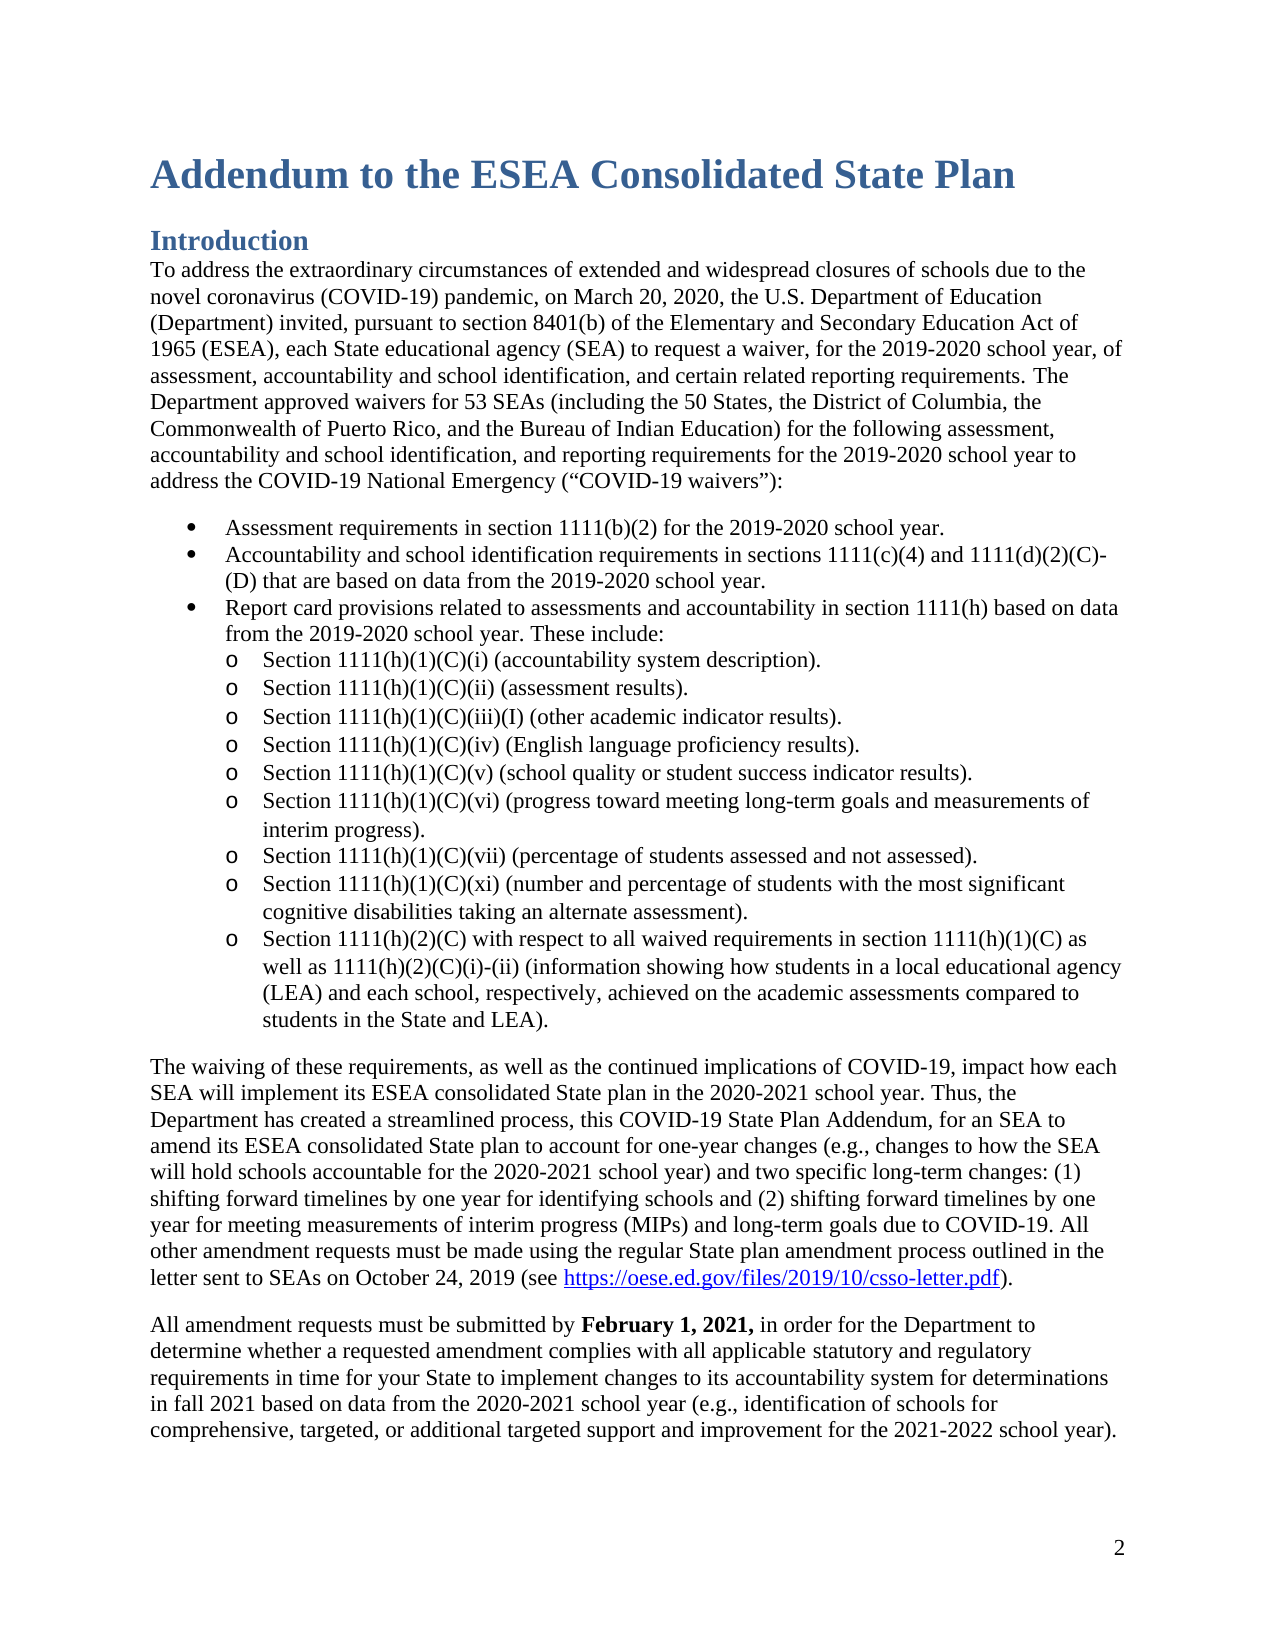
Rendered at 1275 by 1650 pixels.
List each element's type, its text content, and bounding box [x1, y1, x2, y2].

list Section 1111(h)(1)(C)(xi) (number and percentage of students with the most significant cognitive disabilities taking an alternate assessment). [225, 870, 1125, 925]
text All amendment requests must be submitted by February 1, 2021, in order for the Department to determine whether a requested amendment complies with all applicable statutory and regulatory requirements in time for your State to implement changes to its accountability system for determinations in fall 2021 based on data from the 2020-2021 school year (e.g., identification of schools for comprehensive, targeted, or additional targeted support and improvement for the 2021-2022 school year). [150, 1311, 1125, 1443]
list Assessment requirements in section 1111(b)(2) for the 2019-2020 school year. [187, 514, 1125, 541]
list Section 1111(h)(1)(C)(ii) (assessment results). [225, 674, 1125, 703]
list Accountability and school identification requirements in sections 1111(c)(4) and 1111(d)(2)(C)-(D) that are based on data from the 2019-2020 school year. [187, 541, 1125, 593]
text The waiving of these requirements, as well as the continued implications of COVID-19, impact how each SEA will implement its ESEA consolidated State plan in the 2020-2021 school year. Thus, the Department has created a streamlined process, this COVID-19 State Plan Addendum, for an SEA to amend its ESEA consolidated State plan to account for one-year changes (e.g., changes to how the SEA will hold schools accountable for the 2020-2021 school year) and two specific long-term changes: (1) shifting forward timelines by one year for identifying schools and (2) shifting forward timelines by one year for meeting measurements of interim progress (MIPs) and long-term goals due to COVID-19. All other amendment requests must be made using the regular State plan amendment process outlined in the letter sent to SEAs on October 24, 2019 (see https://oese.ed.gov/files/2019/10/csso-letter.pdf). [150, 1053, 1125, 1290]
list Section 1111(h)(1)(C)(vii) (percentage of students assessed and not assessed). [225, 842, 1125, 870]
text To address the extraordinary circumstances of extended and widespread closures of schools due to the novel coronavirus (COVID-19) pandemic, on March 20, 2020, the U.S. Department of Education (Department) invited, pursuant to section 8401(b) of the Elementary and Secondary Education Act of 1965 (ESEA), each State educational agency (SEA) to request a waiver, for the 2019-2020 school year, of assessment, accountability and school identification, and certain related reporting requirements. The Department approved waivers for 53 SEAs (including the 50 States, the District of Columbia, the Commonwealth of Puerto Rico, and the Bureau of Indian Education) for the following assessment, accountability and school identification, and reporting requirements for the 2019-2020 school year to address the COVID-19 National Emergency (“COVID-19 waivers”): [150, 256, 1125, 494]
list Section 1111(h)(1)(C)(iii)(I) (other academic indicator results). [225, 703, 1125, 731]
list Report card provisions related to assessments and accountability in section 1111(h) based on data from the 2019-2020 school year. These include: [187, 593, 1125, 646]
subtitle Introduction [150, 223, 1125, 256]
list Section 1111(h)(2)(C) with respect to all waived requirements in section 1111(h)(1)(C) as well as 1111(h)(2)(C)(i)-(ii) (information showing how students in a local educational agency (LEA) and each school, respectively, achieved on the academic assessments compared to students in the State and LEA). [225, 925, 1125, 1032]
subtitle Addendum to the ESEA Consolidated State Plan [150, 150, 1125, 198]
list Section 1111(h)(1)(C)(iv) (English language proficiency results). [225, 731, 1125, 759]
list Section 1111(h)(1)(C)(i) (accountability system description). [225, 646, 1125, 674]
list Section 1111(h)(1)(C)(vi) (progress toward meeting long-term goals and measurements of interim progress). [225, 787, 1125, 842]
list Section 1111(h)(1)(C)(v) (school quality or student success indicator results). [225, 759, 1125, 787]
